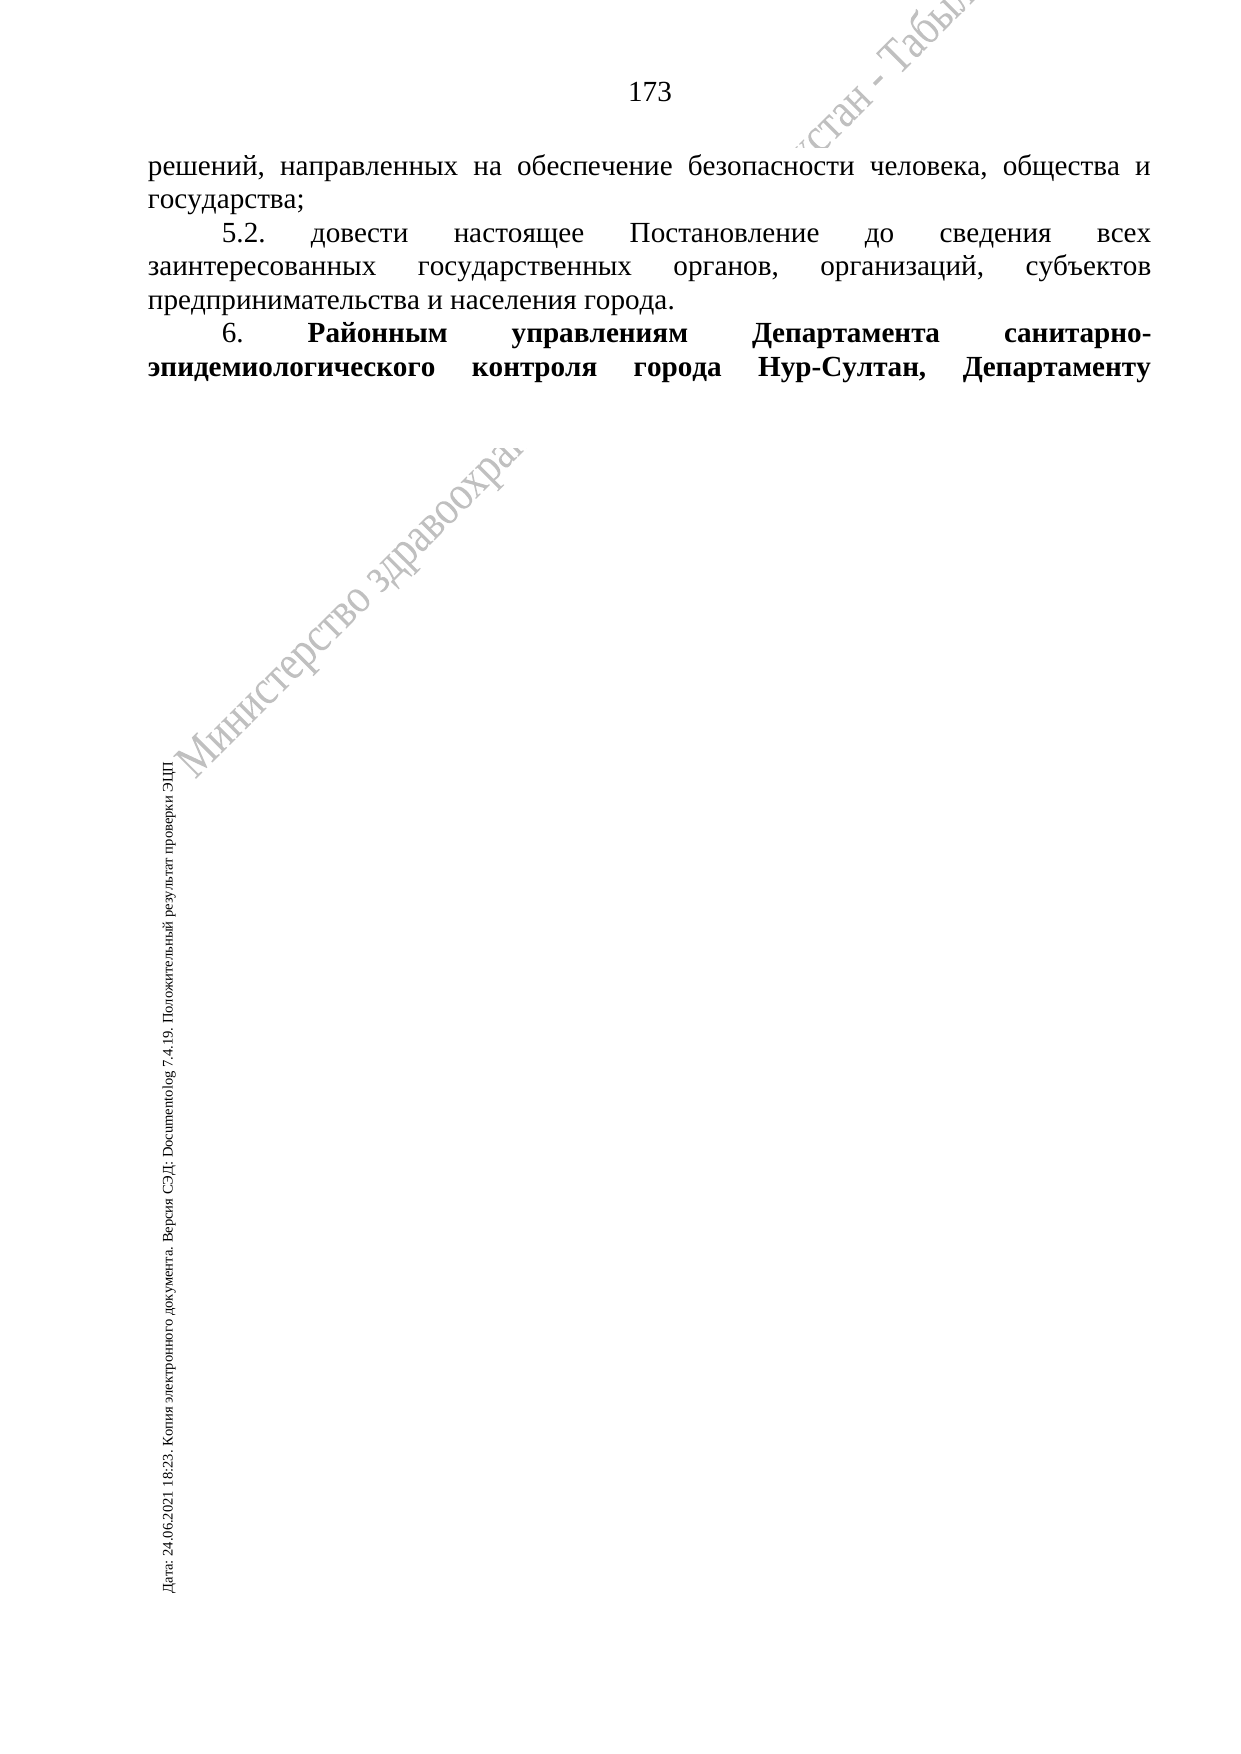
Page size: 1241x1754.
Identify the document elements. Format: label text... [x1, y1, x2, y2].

text 6. Районным управлениям Департамента санитарно-эпидемиологического контроля города Нур-Султан, Департаменту полиции города Нур-Султан, районным акиматам города Нур-Султан обеспечить усиленный контроль за исполнением настоящего Постановления. [148, 315, 1152, 447]
text 5.1. обеспечить проведение информационного сопровождения в средствах массовой информации, социальных сетях и мессенджерах о принимаемых мерах, объяснить важность и жизненную необходимость принимаемых решений, направленных на обеспечение безопасности человека, общества и государства; [148, 148, 1152, 215]
text 5.2. довести настоящее Постановление до сведения всех заинтересованных государственных органов, организаций, субъектов предпринимательства и населения города. [148, 215, 1152, 315]
